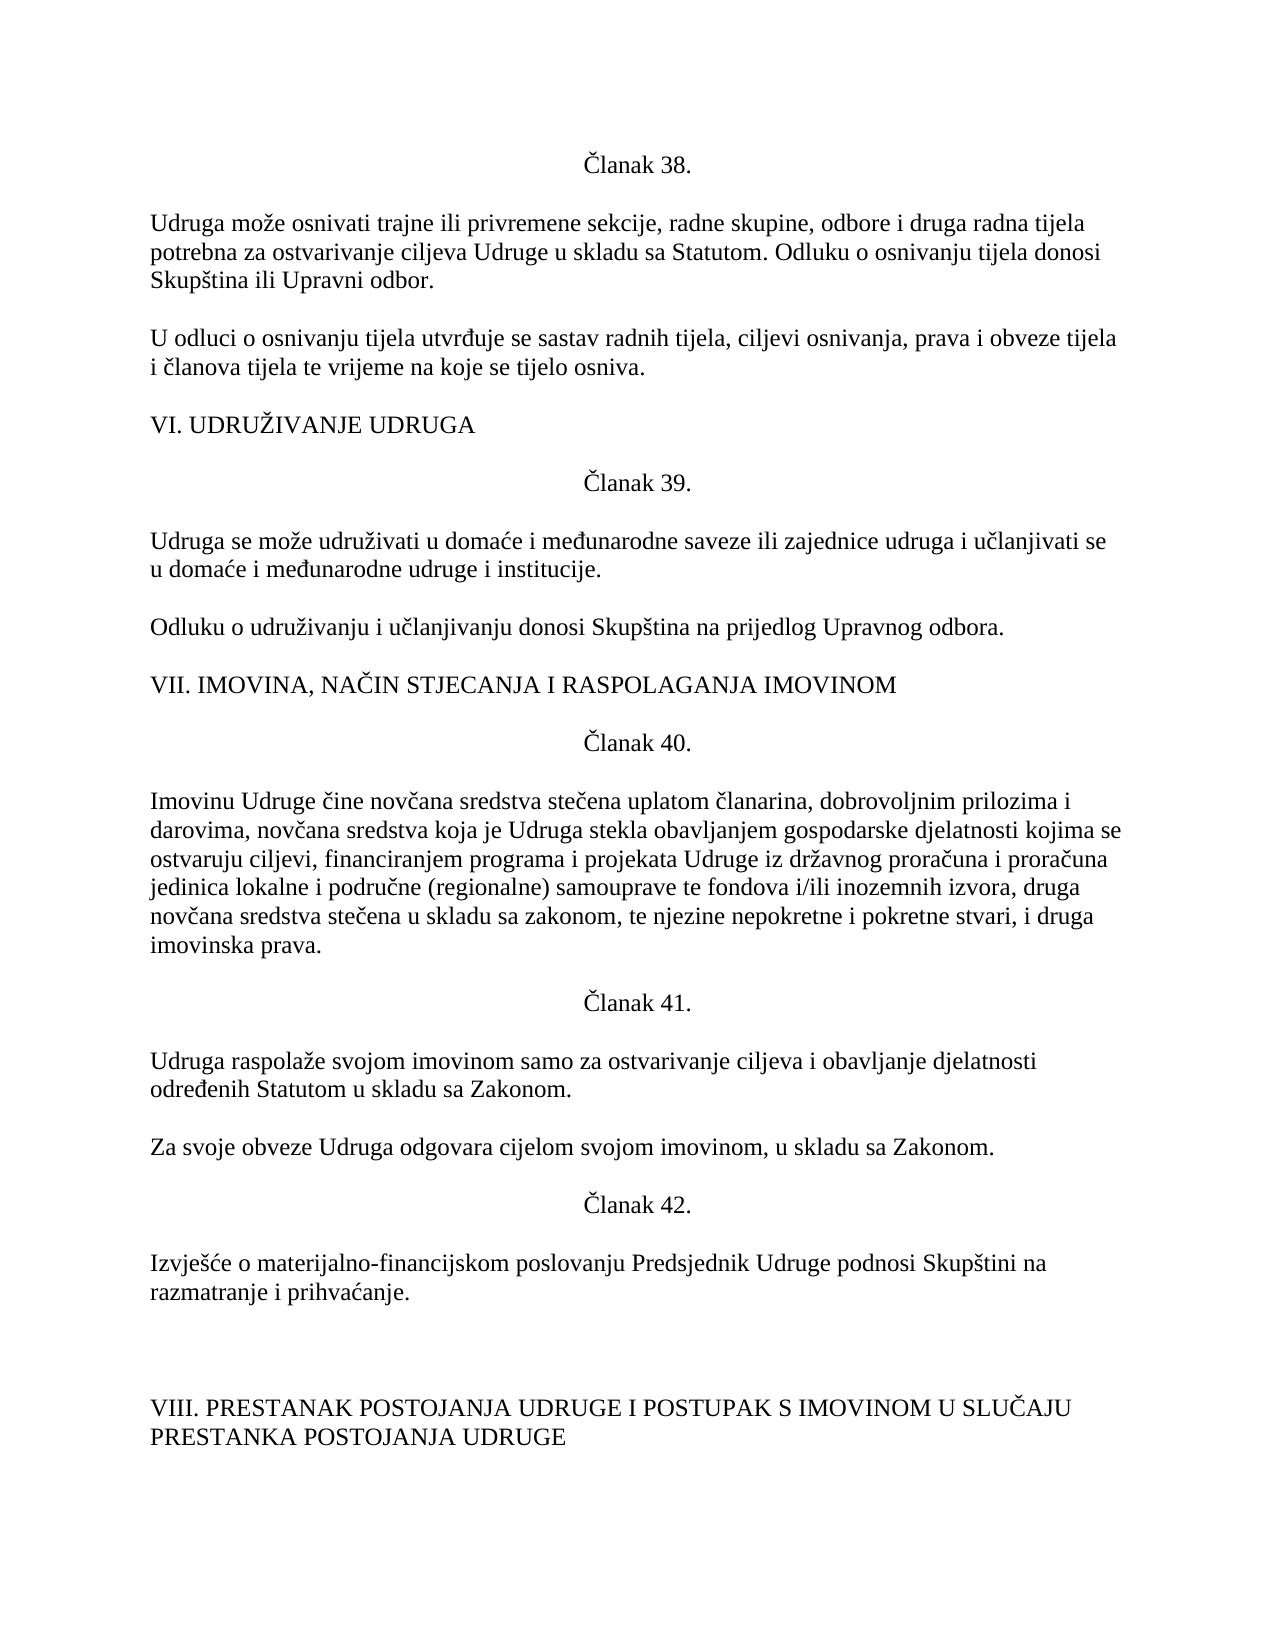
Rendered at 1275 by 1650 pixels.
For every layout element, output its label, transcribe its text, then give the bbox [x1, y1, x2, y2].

text Udruga se može udruživati u domaće i međunarodne saveze ili zajednice udruga i učlanjivati se u domaće i međunarodne udruge i institucije. [150, 526, 1125, 583]
text Odluku o udruživanju i učlanjivanju donosi Skupština na prijedlog Upravnog odbora. [150, 612, 1125, 641]
text Članak 41. [150, 988, 1125, 1017]
text Udruga može osnivati trajne ili privremene sekcije, radne skupine, odbore i druga radna tijela potrebna za ostvarivanje ciljeva Udruge u skladu sa Statutom. Odluku o osnivanju tijela donosi Skupština ili Upravni odbor. [150, 208, 1125, 294]
text Udruga raspolaže svojom imovinom samo za ostvarivanje ciljeva i obavljanje djelatnosti određenih Statutom u skladu sa Zakonom. [150, 1046, 1125, 1103]
text VIII. PRESTANAK POSTOJANJA UDRUGE I POSTUPAK S IMOVINOM U SLUČAJU PRESTANKA POSTOJANJA UDRUGE [150, 1393, 1125, 1450]
text Za svoje obveze Udruga odgovara cijelom svojom imovinom, u skladu sa Zakonom. [150, 1132, 1125, 1161]
text VII. IMOVINA, NAČIN STJECANJA I RASPOLAGANJA IMOVINOM [150, 670, 1125, 699]
text Članak 42. [150, 1190, 1125, 1219]
text Članak 38. [150, 150, 1125, 179]
text Članak 40. [150, 728, 1125, 757]
text VI. UDRUŽIVANJE UDRUGA [150, 410, 1125, 439]
text Imovinu Udruge čine novčana sredstva stečena uplatom članarina, dobrovoljnim prilozima i darovima, novčana sredstva koja je Udruga stekla obavljanjem gospodarske djelatnosti kojima se ostvaruju ciljevi, financiranjem programa i projekata Udruge iz državnog proračuna i proračuna jedinica lokalne i područne (regionalne) samouprave te fondova i/ili inozemnih izvora, druga novčana sredstva stečena u skladu sa zakonom, te njezine nepokretne i pokretne stvari, i druga imovinska prava. [150, 786, 1125, 959]
text U odluci o osnivanju tijela utvrđuje se sastav radnih tijela, ciljevi osnivanja, prava i obveze tijela i članova tijela te vrijeme na koje se tijelo osniva. [150, 323, 1125, 381]
text Članak 39. [150, 468, 1125, 497]
text Izvješće o materijalno-financijskom poslovanju Predsjednik Udruge podnosi Skupštini na razmatranje i prihvaćanje. [150, 1248, 1125, 1306]
